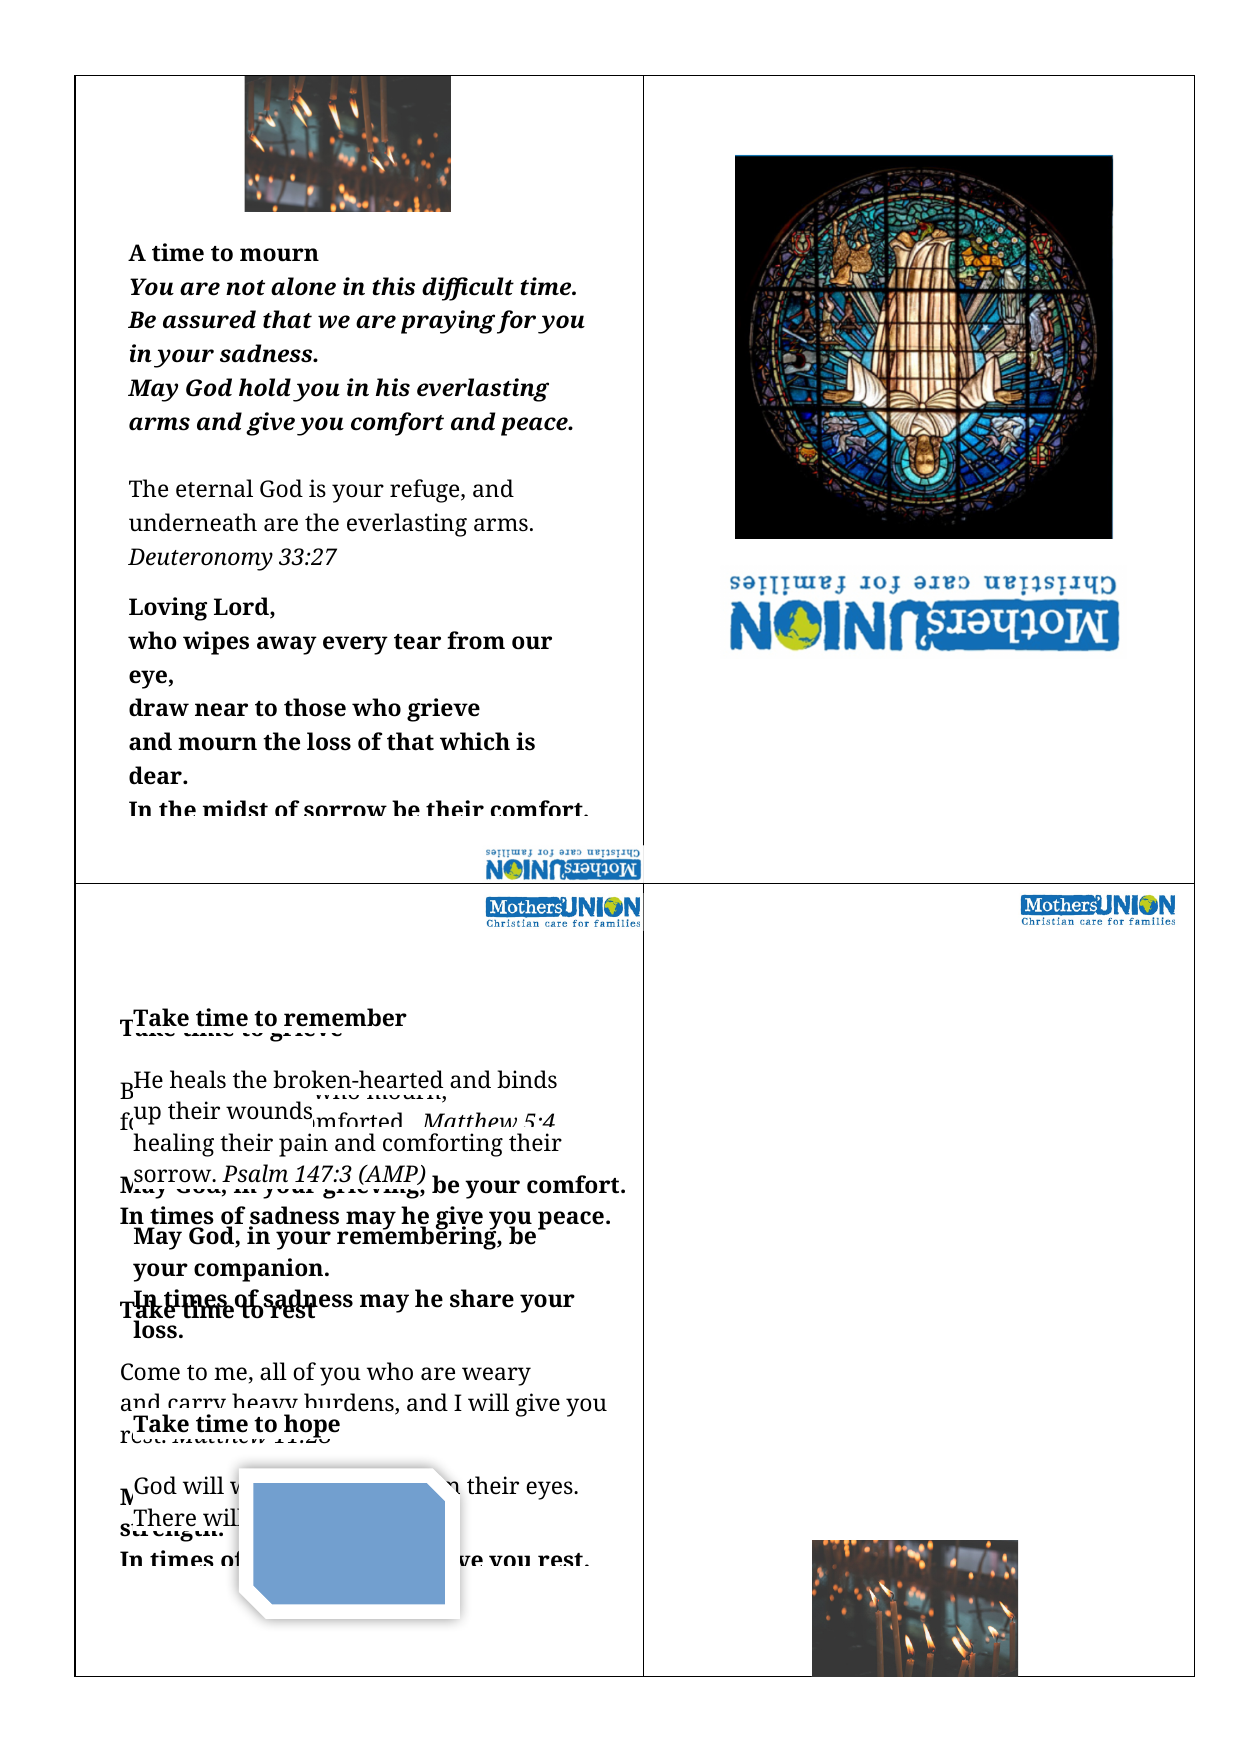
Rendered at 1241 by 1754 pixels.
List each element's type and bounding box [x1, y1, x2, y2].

picture [721, 566, 1126, 658]
picture [483, 846, 644, 883]
table_cell [76, 884, 643, 1676]
table_header [76, 76, 643, 883]
picture [244, 76, 451, 212]
picture [735, 150, 1114, 539]
picture [1017, 891, 1179, 929]
table_header [644, 76, 1194, 883]
picture [482, 893, 644, 931]
picture [811, 1540, 1019, 1677]
table_cell [644, 884, 1194, 1676]
